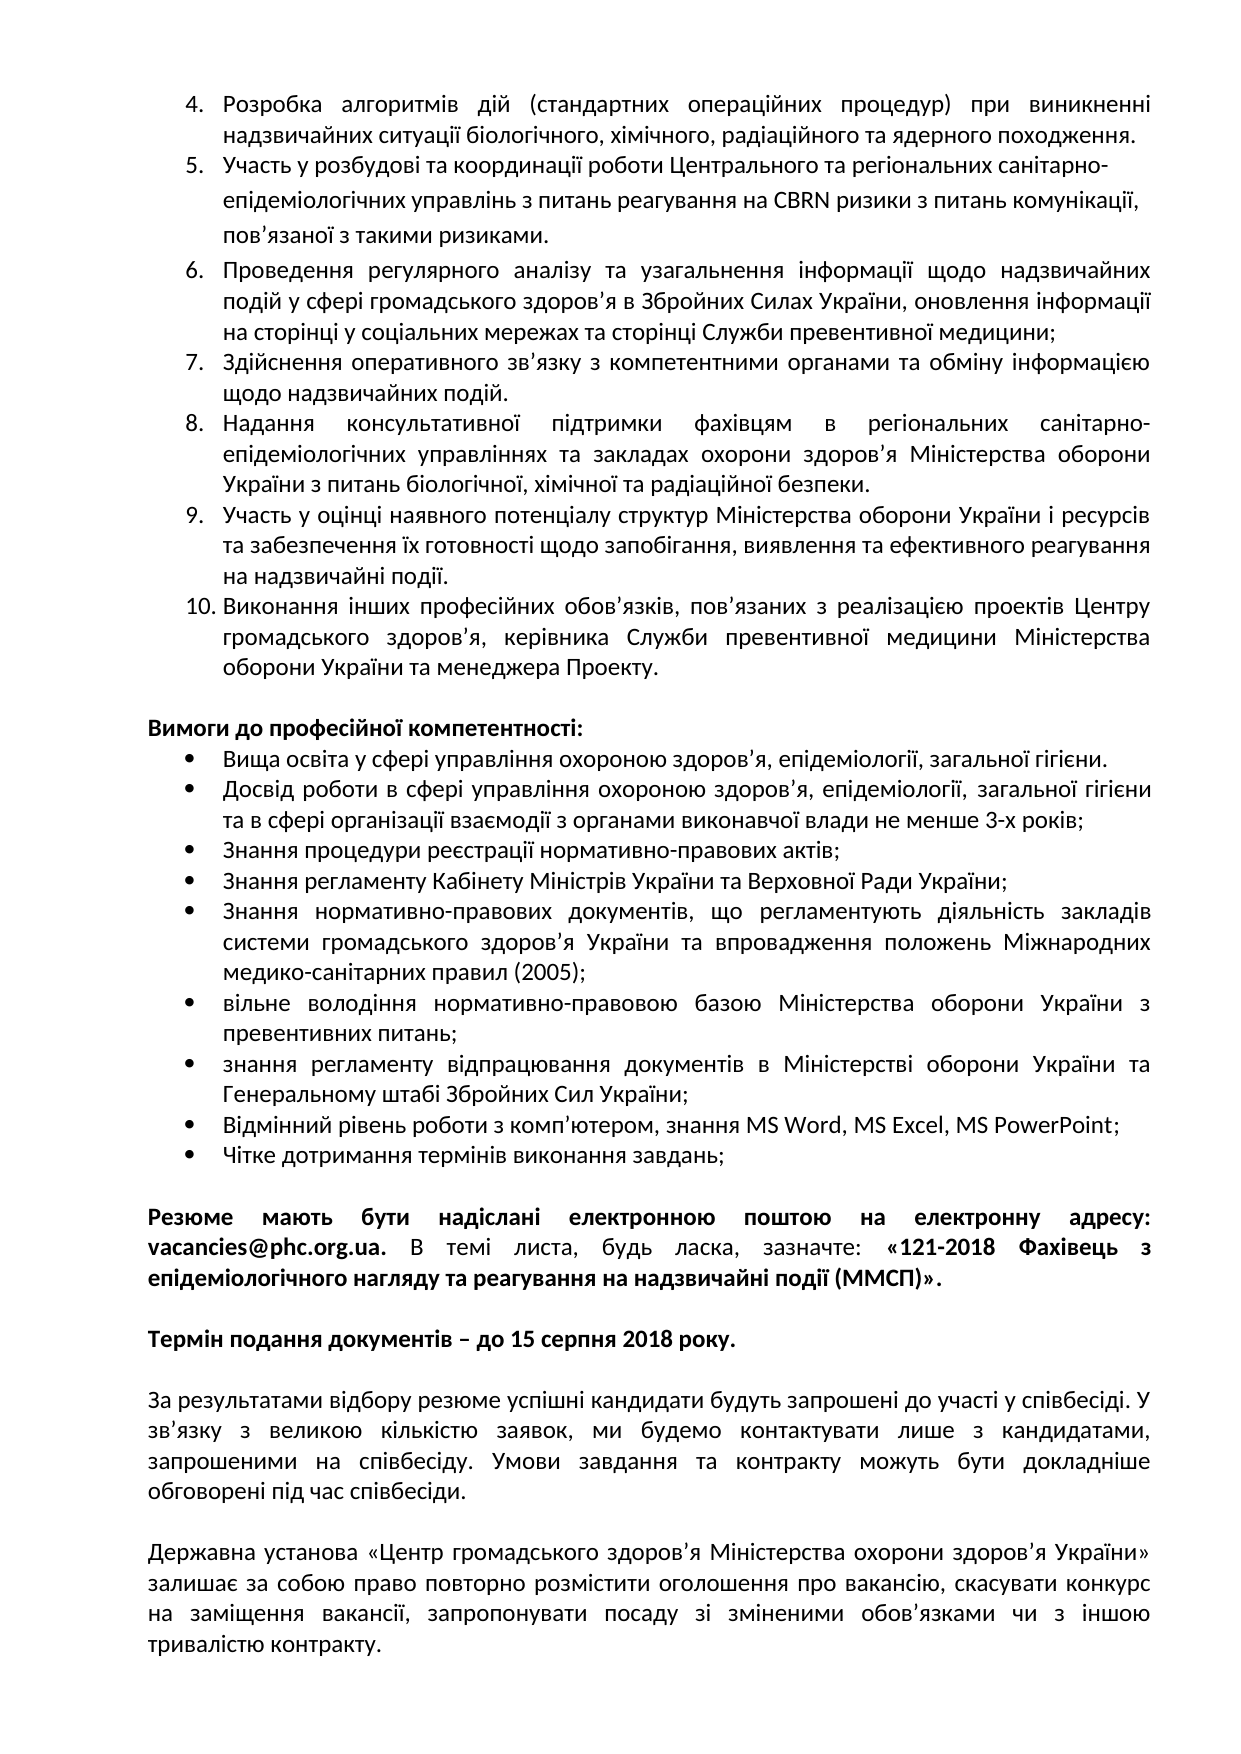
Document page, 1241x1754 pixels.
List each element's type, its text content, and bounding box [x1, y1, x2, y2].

text Резюме мають бути надіслані електронною поштою на електронну адресу: vacancies@phc.org.ua. В темі листа, будь ласка, зазначте: «121-2018 Фахівець з епідеміологічного нагляду та реагування на надзвичайні події (ММСП)». [148, 1201, 1152, 1292]
list Виконання інших професійних обов’язків, пов’язаних з реалізацією проектів Центру громадського здоров’я, керівника Служби превентивної медицини Міністерства оборони України та менеджера Проекту. [185, 590, 1152, 682]
list Відмінний рівень роботи з комп’ютером, знання MS Word, MS Excel, MS PowerPoint; [185, 1109, 1152, 1140]
list Знання процедури реєстрації нормативно-правових актів; [185, 834, 1152, 865]
list Досвід роботи в сфері управління охороною здоров’я, епідеміології, загальної гігієни та в сфері організації взаємодії з органами виконавчої влади не менше 3-х років; [185, 773, 1152, 834]
text Вимоги до професійної компетентності: [148, 712, 1152, 743]
list Вища освіта у сфері управління охороною здоров’я, епідеміології, загальної гігієни. [185, 743, 1152, 773]
text За результатами відбору резюме успішні кандидати будуть запрошені до участі у співбесіді. У зв’язку з великою кількістю заявок, ми будемо контактувати лише з кандидатами, запрошеними на співбесіду. Умови завдання та контракту можуть бути докладніше обговорені під час співбесіди. [148, 1384, 1152, 1506]
list Проведення регулярного аналізу та узагальнення інформації щодо надзвичайних подій у сфері громадського здоров’я в Збройних Силах України, оновлення інформації на сторінці у соціальних мережах та сторінці Служби превентивної медицини; [185, 254, 1152, 346]
list вільне володіння нормативно-правовою базою Міністерства оборони України з превентивних питань; [185, 987, 1152, 1048]
list знання регламенту відпрацювання документів в Міністерстві оборони України та Генеральному штабі Збройних Сил України; [185, 1048, 1152, 1109]
text Державна установа «Центр громадського здоров’я Міністерства охорони здоров’я України» залишає за собою право повторно розмістити оголошення про вакансію, скасувати конкурс на заміщення вакансії, запропонувати посаду зі зміненими обов’язками чи з іншою тривалістю контракту. [148, 1536, 1152, 1658]
list Участь у розбудові та координації роботи Центрального та регіональних санітарно-епідеміологічних управлінь з питань реагування на CBRN ризики з питань комунікації, пов’язаної з такими ризиками. [185, 149, 1152, 250]
list Розробка алгоритмів дій (стандартних операційних процедур) при виникненні надзвичайних ситуації біологічного, хімічного, радіаційного та ядерного походження. [185, 88, 1152, 149]
text Термін подання документів – до 15 серпня 2018 року. [148, 1323, 1152, 1353]
list Знання нормативно-правових документів, що регламентують діяльність закладів системи громадського здоров’я України та впровадження положень Міжнародних медико-санітарних правил (2005); [185, 896, 1152, 987]
list Знання регламенту Кабінету Міністрів України та Верховної Ради України; [185, 865, 1152, 896]
list Здійснення оперативного зв’язку з компетентними органами та обміну інформацією щодо надзвичайних подій. [185, 346, 1152, 407]
list Надання консультативної підтримки фахівцям в регіональних санітарно-епідеміологічних управліннях та закладах охорони здоров’я Міністерства оборони України з питань біологічної, хімічної та радіаційної безпеки. [185, 407, 1152, 499]
list Чітке дотримання термінів виконання завдань; [185, 1140, 1152, 1170]
list Участь у оцінці наявного потенціалу структур Міністерства оборони України і ресурсів та забезпечення їх готовності щодо запобігання, виявлення та ефективного реагування на надзвичайні події. [185, 499, 1152, 590]
